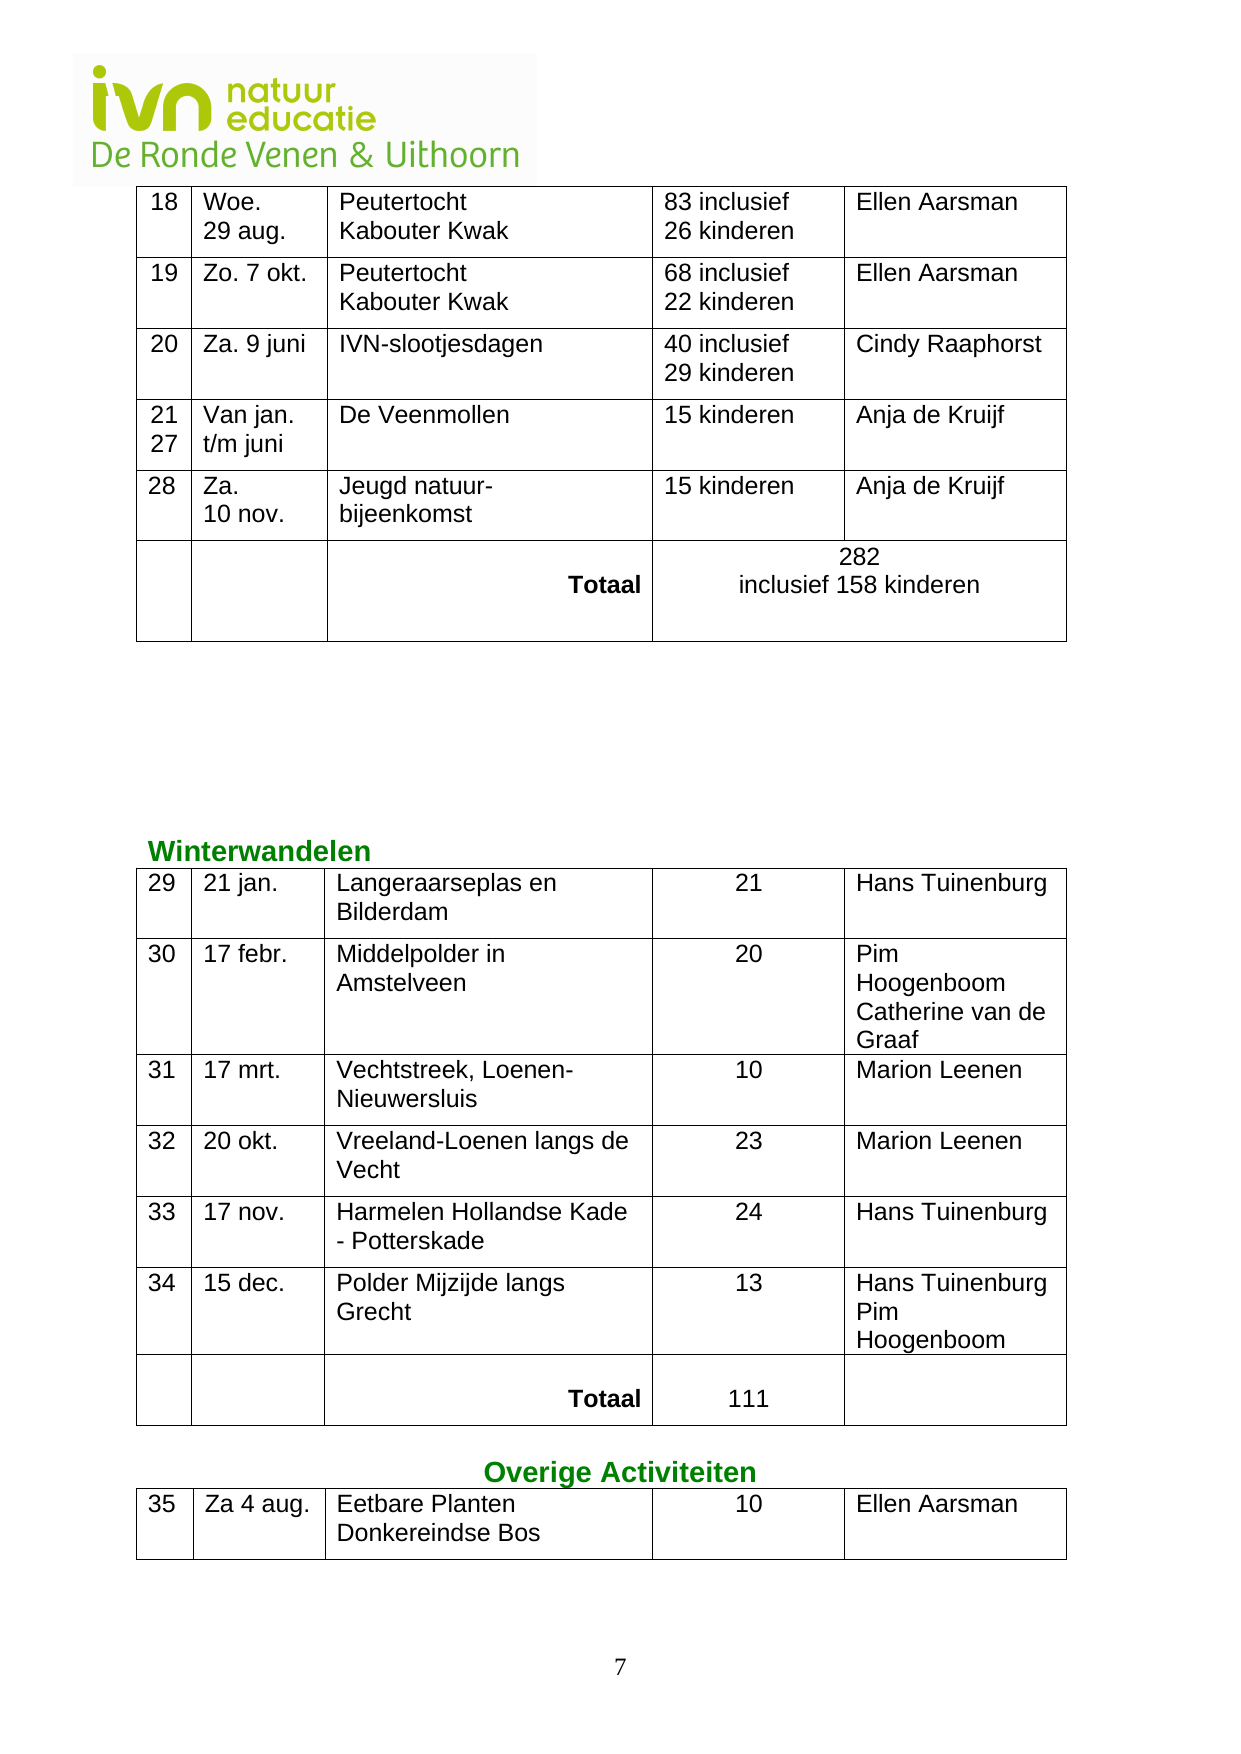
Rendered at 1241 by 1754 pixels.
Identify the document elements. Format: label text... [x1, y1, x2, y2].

table_cell Vechtstreek, Loenen-Nieuwersluis [325, 1055, 652, 1125]
table_cell Woe. 29 aug. [192, 187, 327, 257]
table_cell Anja de Kruijf [845, 471, 1066, 540]
table_cell Totaal [325, 1355, 652, 1425]
table_cell Harmelen Hollandse Kade - Potterskade [325, 1197, 652, 1267]
table_cell Peutertocht Kabouter Kwak [328, 187, 652, 257]
table_cell 2127 [137, 400, 191, 469]
table_cell De Veenmollen [328, 400, 652, 469]
table_cell [137, 1355, 191, 1425]
table_cell 31 [137, 1055, 191, 1125]
table_cell 282 inclusief 158 kinderen [653, 541, 1066, 641]
table_cell [192, 541, 327, 641]
table_cell Zo. 7 okt. [192, 258, 327, 328]
table_cell [192, 1355, 324, 1425]
picture [72, 53, 537, 187]
table_cell 18 [137, 187, 191, 257]
table_cell Vreeland-Loenen langs de Vecht [325, 1126, 652, 1196]
table_cell 28 [137, 471, 191, 540]
text Overige Activiteiten [148, 1455, 1093, 1488]
text Winterwandelen [148, 834, 1093, 867]
table_cell 32 [137, 1126, 191, 1196]
table_cell 111 [653, 1355, 844, 1425]
table_cell Totaal [328, 541, 652, 641]
table_cell Hans Tuinenburg Pim Hoogenboom [845, 1268, 1066, 1354]
table_cell Pim Hoogenboom Catherine van de Graaf [845, 939, 1066, 1054]
table_cell [845, 1355, 1066, 1425]
table_cell 23 [653, 1126, 844, 1196]
table_cell Middelpolder in Amstelveen [325, 939, 652, 1054]
table_cell 83 inclusief 26 kinderen [653, 187, 844, 257]
table_cell 17 febr. [192, 939, 324, 1054]
table_cell Za. 9 juni [192, 329, 327, 399]
table_cell Marion Leenen [845, 1126, 1066, 1196]
table_cell Za. 10 nov. [192, 471, 327, 540]
table_cell 24 [653, 1197, 844, 1267]
table_cell Marion Leenen [845, 1055, 1066, 1125]
table_cell 19 [137, 258, 191, 328]
table_cell 10 [653, 1055, 844, 1125]
table_header 10 [653, 1489, 844, 1559]
table_cell 40 inclusief 29 kinderen [653, 329, 844, 399]
table_cell 30 [137, 939, 191, 1054]
table_header Langeraarseplas en Bilderdam [325, 869, 652, 938]
table_cell Anja de Kruijf [845, 400, 1066, 469]
table_cell 17 mrt. [192, 1055, 324, 1125]
table_cell 20 okt. [192, 1126, 324, 1196]
table_header Eetbare Planten Donkereindse Bos [326, 1489, 652, 1559]
table_cell 33 [137, 1197, 191, 1267]
table_cell 34 [137, 1268, 191, 1354]
table_cell IVN-slootjesdagen [328, 329, 652, 399]
table_header Hans Tuinenburg [845, 869, 1066, 938]
table_cell Jeugd natuur- bijeenkomst [328, 471, 652, 540]
table_cell 15 dec. [192, 1268, 324, 1354]
table_cell Polder Mijzijde langs Grecht [325, 1268, 652, 1354]
table_cell 15 kinderen [653, 471, 844, 540]
table_cell [137, 541, 191, 641]
table_cell 15 kinderen [653, 400, 844, 469]
table_header 29 [137, 869, 191, 938]
table_cell Van jan. t/m juni [192, 400, 327, 469]
table_cell 20 [137, 329, 191, 399]
table_cell 68 inclusief 22 kinderen [653, 258, 844, 328]
table_cell Hans Tuinenburg [845, 1197, 1066, 1267]
table_header 21 [653, 869, 844, 938]
table_cell 20 [653, 939, 844, 1054]
table_header 35 [137, 1489, 193, 1559]
table_cell Cindy Raaphorst [845, 329, 1066, 399]
table_cell Ellen Aarsman [845, 187, 1066, 257]
table_cell Peutertocht Kabouter Kwak [328, 258, 652, 328]
table_cell 13 [653, 1268, 844, 1354]
table_header Za 4 aug. [194, 1489, 325, 1559]
table_cell 17 nov. [192, 1197, 324, 1267]
table_header 21 jan. [192, 869, 324, 938]
table_header Ellen Aarsman [845, 1489, 1066, 1559]
table_cell Ellen Aarsman [845, 258, 1066, 328]
